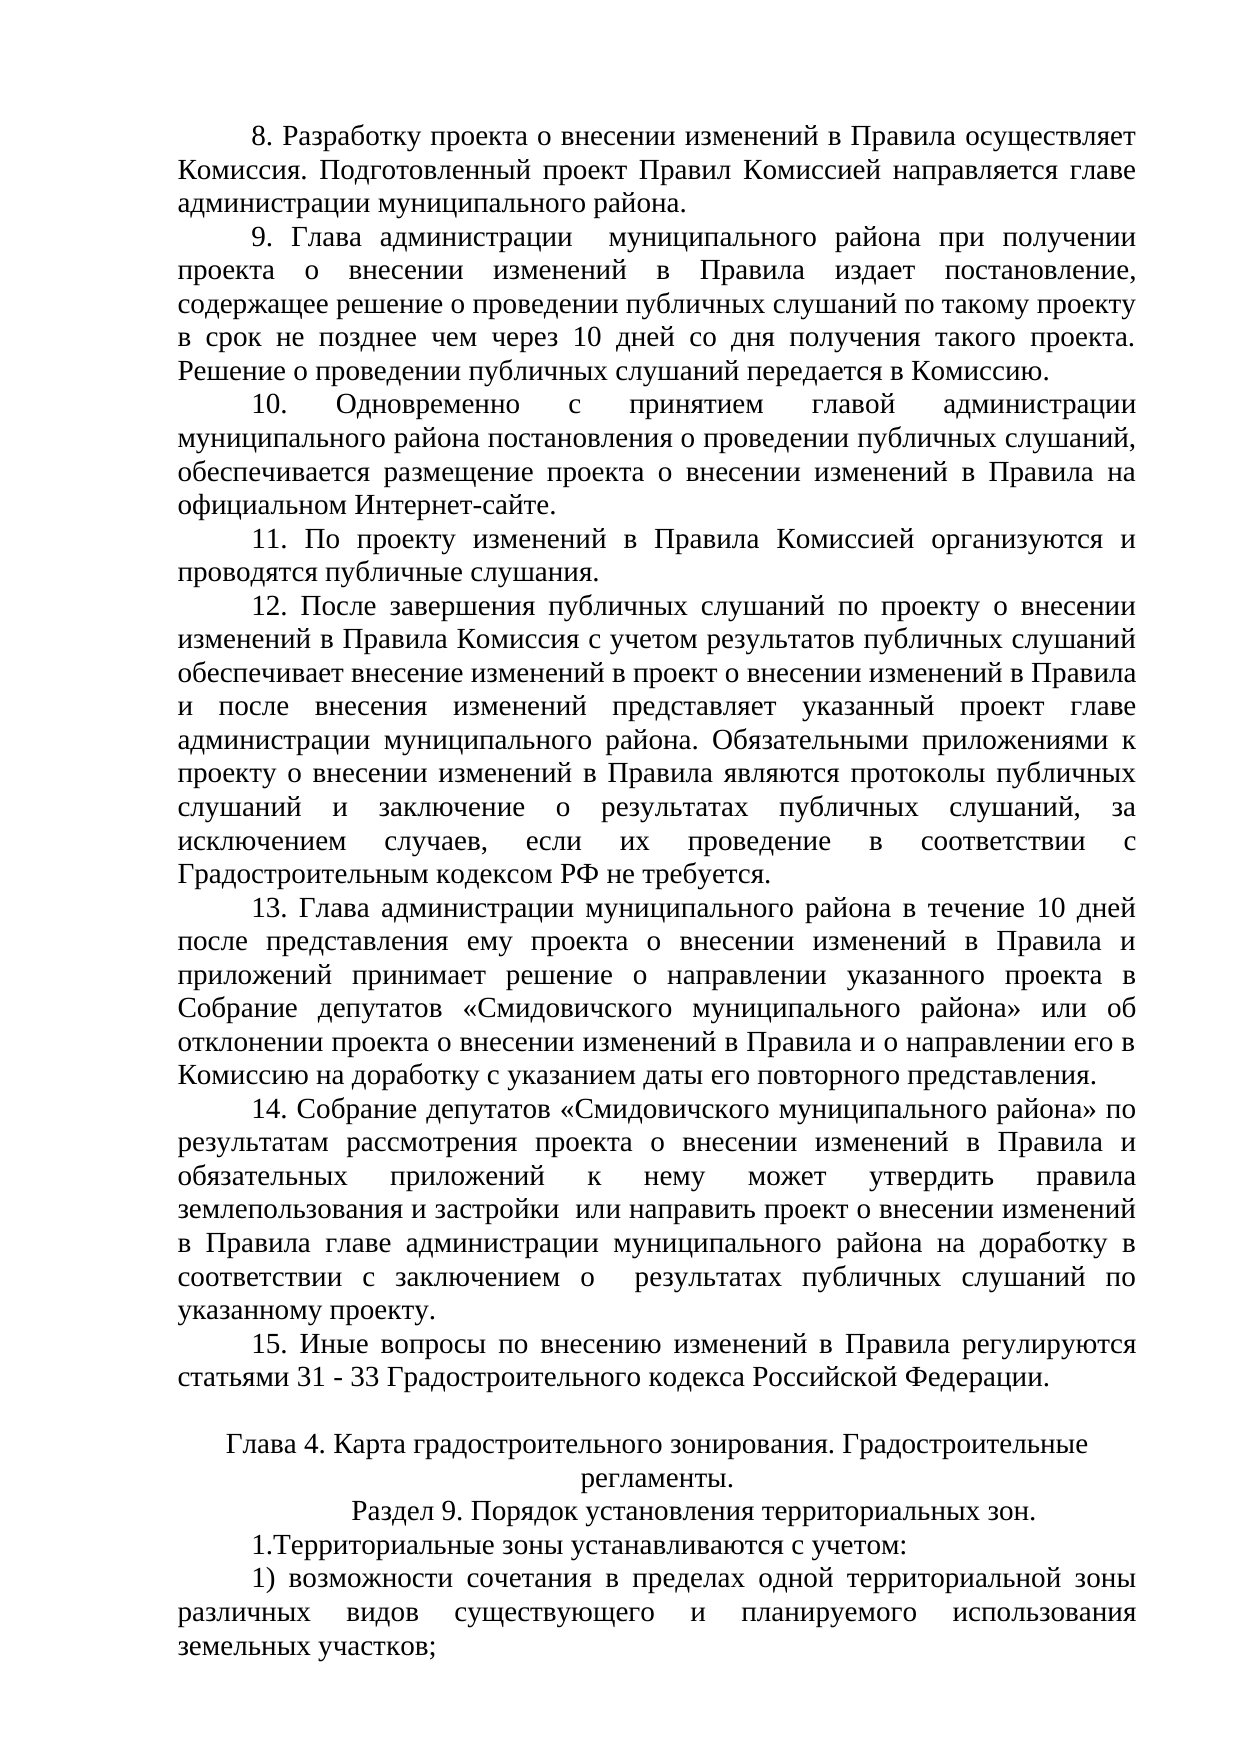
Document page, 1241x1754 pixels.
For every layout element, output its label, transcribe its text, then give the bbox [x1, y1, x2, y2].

text 10. Одновременно с принятием главой администрации муниципального района постановления о проведении публичных слушаний, обеспечивается размещение проекта о внесении изменений в Правила на официальном Интернет-сайте. [177, 387, 1137, 521]
text 12. После завершения публичных слушаний по проекту о внесении изменений в Правила Комиссия с учетом результатов публичных слушаний обеспечивает внесение изменений в проект о внесении изменений в Правила и после внесения изменений представляет указанный проект главе администрации муниципального района. Обязательными приложениями к проекту о внесении изменений в Правила являются протоколы публичных слушаний и заключение о результатах публичных слушаний, за исключением случаев, если их проведение в соответствии с Градостроительным кодексом РФ не требуется. [177, 588, 1137, 890]
text 9. Глава администрации муниципального района при получении проекта о внесении изменений в Правила издает постановление, содержащее решение о проведении публичных слушаний по такому проекту в срок не позднее чем через 10 дней со дня получения такого проекта. Решение о проведении публичных слушаний передается в Комиссию. [177, 219, 1137, 387]
text 11. По проекту изменений в Правила Комиссией организуются и проводятся публичные слушания. [177, 521, 1137, 588]
text Раздел 9. Порядок установления территориальных зон. [177, 1493, 1137, 1527]
text 1.Территориальные зоны устанавливаются с учетом: [177, 1527, 1137, 1561]
text Глава 4. Карта градостроительного зонирования. Градостроительные регламенты. [177, 1426, 1137, 1493]
text 1) возможности сочетания в пределах одной территориальной зоны различных видов существующего и планируемого использования земельных участков; [177, 1561, 1137, 1661]
text 13. Глава администрации муниципального района в течение 10 дней после представления ему проекта о внесении изменений в Правила и приложений принимает решение о направлении указанного проекта в Собрание депутатов «Смидовичского муниципального района» или об отклонении проекта о внесении изменений в Правила и о направлении его в Комиссию на доработку с указанием даты его повторного представления. [177, 890, 1137, 1091]
text 8. Разработку проекта о внесении изменений в Правила осуществляет Комиссия. Подготовленный проект Правил Комиссией направляется главе администрации муниципального района. [177, 118, 1137, 219]
text 14. Собрание депутатов «Смидовичского муниципального района» по результатам рассмотрения проекта о внесении изменений в Правила и обязательных приложений к нему может утвердить правила землепользования и застройки или направить проект о внесении изменений в Правила главе администрации муниципального района на доработку в соответствии с заключением о результатах публичных слушаний по указанному проекту. [177, 1091, 1137, 1326]
text 15. Иные вопросы по внесению изменений в Правила регулируются статьями 31 - 33 Градостроительного кодекса Российской Федерации. [177, 1326, 1137, 1393]
